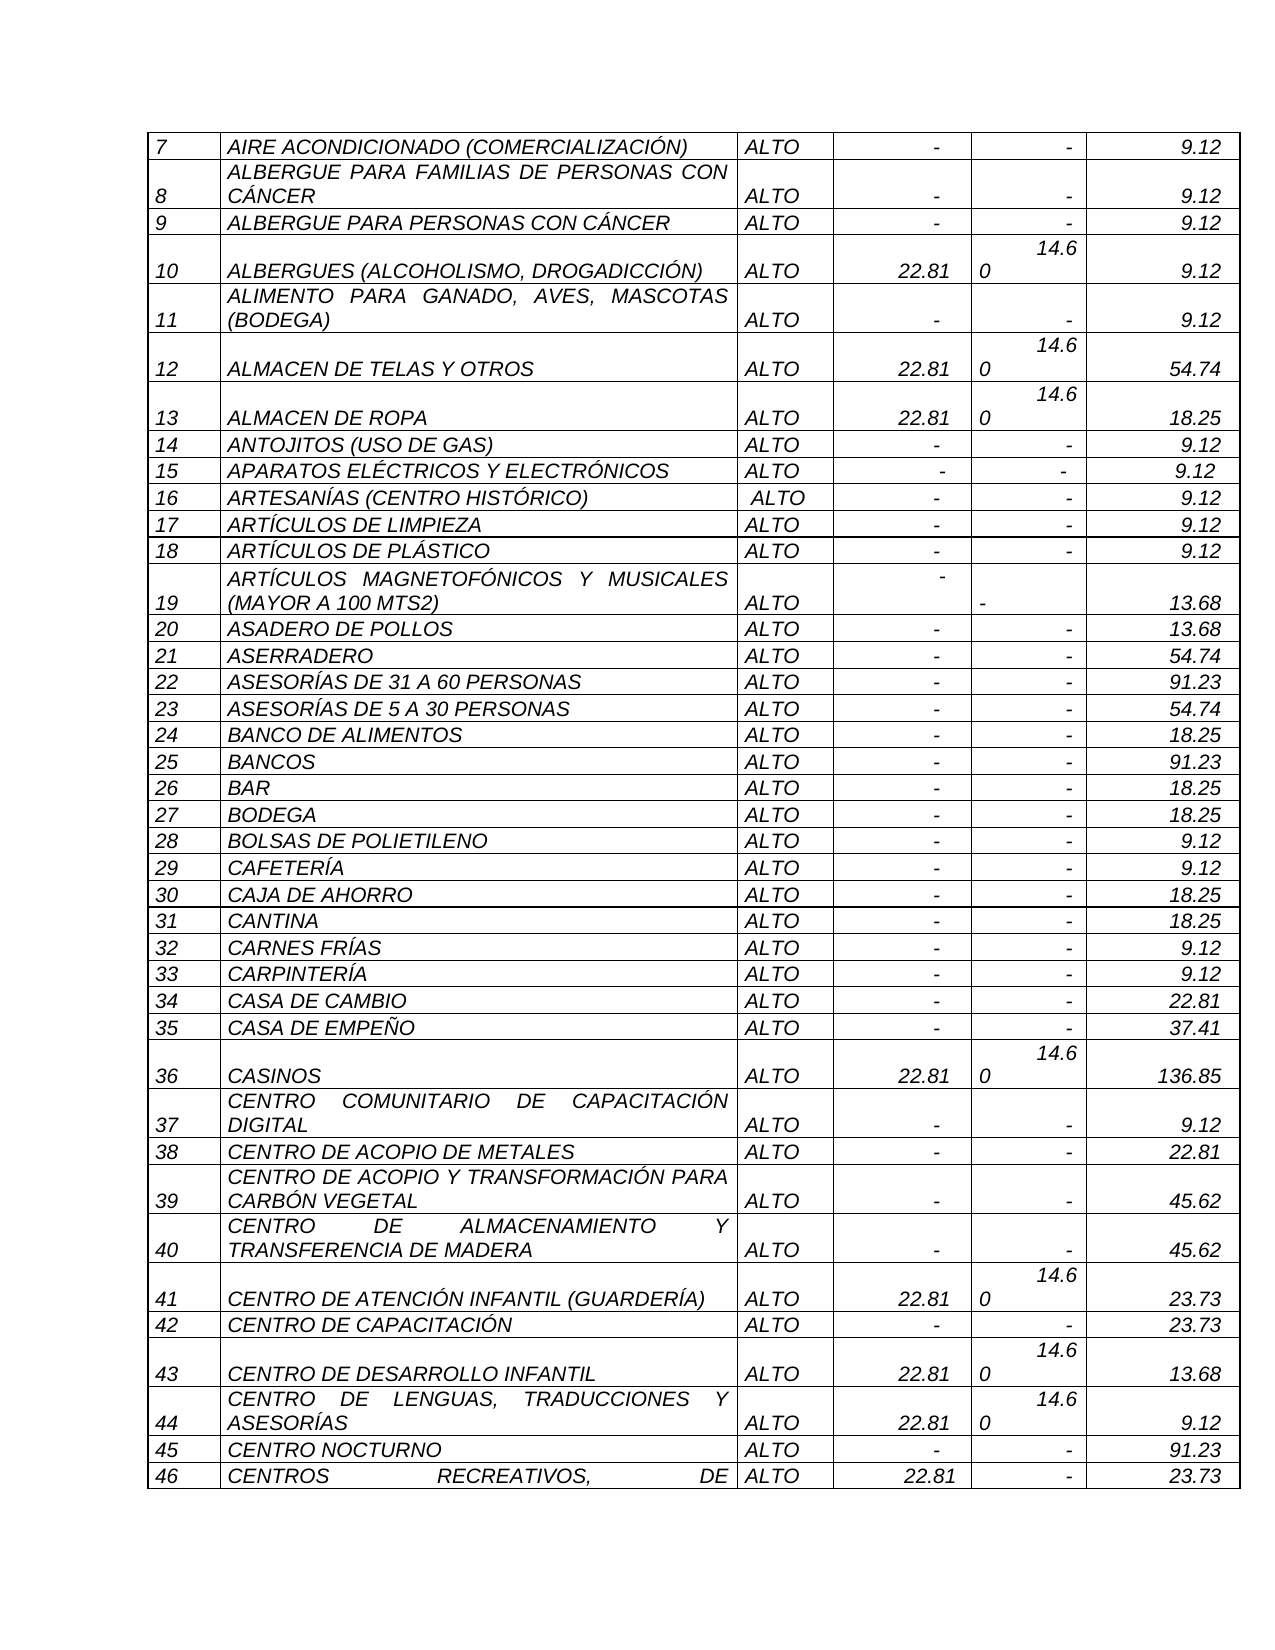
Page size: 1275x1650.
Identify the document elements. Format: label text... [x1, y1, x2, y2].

table_cell 18 [149, 538, 220, 563]
table_cell - [972, 854, 1086, 880]
table_cell CENTRO DE ATENCIÓN INFANTIL (GUARDERÍA) [221, 1263, 737, 1311]
table_cell ALTO [738, 775, 833, 800]
table_cell CANTINA [221, 908, 737, 933]
table_cell 13.68 [1087, 564, 1239, 614]
table_cell 18.25 [1087, 801, 1239, 827]
table_cell ALBERGUE PARA PERSONAS CON CÁNCER [221, 209, 737, 234]
table_cell 22 [149, 669, 220, 694]
table_cell - [972, 934, 1086, 959]
table_cell ALTO [738, 1014, 833, 1039]
table_cell 54.74 [1087, 695, 1239, 721]
table_cell 35 [149, 1014, 220, 1039]
table_cell - [972, 987, 1086, 1013]
table_cell - [972, 961, 1086, 986]
table_cell ALTO [738, 564, 833, 614]
table_cell 18.25 [1087, 722, 1239, 747]
table_cell 14.60 [972, 1387, 1086, 1435]
table_cell 13.68 [1087, 615, 1239, 641]
table_cell 23.73 [1087, 1463, 1239, 1488]
table_cell - [834, 458, 971, 483]
table_cell ALTO [738, 642, 833, 667]
table_cell 14.60 [972, 1338, 1086, 1386]
table_cell ALTO [738, 934, 833, 959]
table_cell 9.12 [1087, 160, 1239, 208]
table_cell ALMACEN DE TELAS Y OTROS [221, 333, 737, 381]
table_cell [221, 1463, 737, 1488]
table_cell 20 [149, 615, 220, 641]
table_cell 22.81 [834, 1463, 971, 1488]
table_cell - [972, 801, 1086, 827]
table_cell ALTO [738, 881, 833, 906]
table_cell 91.23 [1087, 669, 1239, 694]
table_cell BANCO DE ALIMENTOS [221, 722, 737, 747]
table_cell 26 [149, 775, 220, 800]
table_cell - [972, 881, 1086, 906]
table_cell ASESORÍAS DE 5 A 30 PERSONAS [221, 695, 737, 721]
table_cell CENTRO COMUNITARIO DE CAPACITACIÓN DIGITAL [221, 1089, 737, 1137]
table_cell ARTÍCULOS DE LIMPIEZA [221, 511, 737, 536]
table_cell 9.12 [1087, 209, 1239, 234]
table_cell - [834, 133, 971, 159]
table_cell ALTO [738, 538, 833, 563]
table_cell 10 [149, 235, 220, 283]
table_cell 9.12 [1087, 484, 1239, 510]
table_cell - [834, 934, 971, 959]
table_cell - [834, 160, 971, 208]
table_cell BAR [221, 775, 737, 800]
table_cell CENTRO DE CAPACITACIÓN [221, 1312, 737, 1337]
table_cell ALTO [738, 1040, 833, 1088]
table_cell ALTO [738, 854, 833, 880]
table_cell ALTO [738, 695, 833, 721]
table_cell - [972, 538, 1086, 563]
table_cell 36 [149, 1040, 220, 1088]
table_cell BOLSAS DE POLIETILENO [221, 828, 737, 853]
table_cell - [972, 511, 1086, 536]
table_cell - [972, 615, 1086, 641]
table_cell 23 [149, 695, 220, 721]
table_cell CENTRO DE LENGUAS, TRADUCCIONES Y ASESORÍAS [221, 1387, 737, 1435]
table_cell - [972, 748, 1086, 774]
table_cell - [972, 431, 1086, 457]
table_cell 13 [149, 382, 220, 430]
table_cell CASINOS [221, 1040, 737, 1088]
table_cell - [972, 1436, 1086, 1462]
table_cell - [834, 881, 971, 906]
table_cell ALTO [738, 160, 833, 208]
table_cell 42 [149, 1312, 220, 1337]
table_cell CARNES FRÍAS [221, 934, 737, 959]
table_cell - [834, 748, 971, 774]
table_cell 43 [149, 1338, 220, 1386]
table_cell 18.25 [1087, 775, 1239, 800]
table_cell ASESORÍAS DE 31 A 60 PERSONAS [221, 669, 737, 694]
table_cell - [972, 284, 1086, 332]
table_cell - [834, 484, 971, 510]
table_cell CAJA DE AHORRO [221, 881, 737, 906]
table_cell CAFETERÍA [221, 854, 737, 880]
table_cell - [834, 538, 971, 563]
table_cell ALTO [738, 801, 833, 827]
table_cell ALTO [738, 458, 833, 483]
table_cell 22.81 [834, 333, 971, 381]
table_cell 44 [149, 1387, 220, 1435]
table_cell ALTO [738, 615, 833, 641]
table_cell 18.25 [1087, 881, 1239, 906]
table_cell - [972, 828, 1086, 853]
table_cell ALTO [738, 669, 833, 694]
table_cell 13.68 [1087, 1338, 1239, 1386]
table_cell 14.60 [972, 1040, 1086, 1088]
table_cell ALBERGUE PARA FAMILIAS DE PERSONAS CON CÁNCER [221, 160, 737, 208]
table_cell - [834, 1165, 971, 1213]
table_cell 41 [149, 1263, 220, 1311]
table_cell 46 [149, 1463, 220, 1488]
table_cell 45 [149, 1436, 220, 1462]
table_cell - [972, 1014, 1086, 1039]
table_cell - [834, 1138, 971, 1164]
table_cell 14.60 [972, 333, 1086, 381]
table_cell - [834, 961, 971, 986]
table_cell 14 [149, 431, 220, 457]
table_cell 91.23 [1087, 748, 1239, 774]
table_cell APARATOS ELÉCTRICOS Y ELECTRÓNICOS [221, 458, 737, 483]
table_cell 34 [149, 987, 220, 1013]
table_cell ALTO [738, 1263, 833, 1311]
table_cell - [834, 431, 971, 457]
table_cell 28 [149, 828, 220, 853]
table_cell 33 [149, 961, 220, 986]
table_cell 24 [149, 722, 220, 747]
table_cell 32 [149, 934, 220, 959]
table_cell 11 [149, 284, 220, 332]
table_cell 8 [149, 160, 220, 208]
table_cell ARTÍCULOS MAGNETOFÓNICOS Y MUSICALES (MAYOR A 100 MTS2) [221, 564, 737, 614]
table_cell CASA DE CAMBIO [221, 987, 737, 1013]
table_cell - [972, 1089, 1086, 1137]
table_cell ALTO [738, 333, 833, 381]
table_cell ALBERGUES (ALCOHOLISMO, DROGADICCIÓN) [221, 235, 737, 283]
table_cell 9.12 [1087, 538, 1239, 563]
table_cell 22.81 [834, 1040, 971, 1088]
table_cell - [834, 1436, 971, 1462]
table_cell - [834, 1089, 971, 1137]
table_cell - [834, 854, 971, 880]
table_cell - [972, 1165, 1086, 1213]
table_cell ALTO [738, 382, 833, 430]
table_cell ALTO [738, 1463, 833, 1488]
table_cell ASERRADERO [221, 642, 737, 667]
table_cell 136.85 [1087, 1040, 1239, 1088]
table_cell ALTO [738, 1214, 833, 1262]
table_cell - [834, 615, 971, 641]
table_cell ANTOJITOS (USO DE GAS) [221, 431, 737, 457]
table_cell 19 [149, 564, 220, 614]
table_cell 7 [149, 133, 220, 159]
table_cell ALTO [738, 828, 833, 853]
table_cell 39 [149, 1165, 220, 1213]
table_cell 9.12 [1087, 854, 1239, 880]
table_cell 9.12 [1087, 828, 1239, 853]
table_cell - [834, 908, 971, 933]
table_cell 25 [149, 748, 220, 774]
table_cell ALTO [738, 209, 833, 234]
table_cell AIRE ACONDICIONADO (COMERCIALIZACIÓN) [221, 133, 737, 159]
table_cell 23.73 [1087, 1312, 1239, 1337]
table_cell - [834, 564, 971, 614]
table_cell ALTO [738, 908, 833, 933]
table_cell ALTO [738, 987, 833, 1013]
table_cell ALTO [738, 235, 833, 283]
table_cell - [834, 1312, 971, 1337]
table_cell BODEGA [221, 801, 737, 827]
table_cell 9.12 [1087, 1089, 1239, 1137]
table_cell ASADERO DE POLLOS [221, 615, 737, 641]
table_cell - [834, 284, 971, 332]
table_cell - [972, 1214, 1086, 1262]
table_cell 27 [149, 801, 220, 827]
table_cell 9.12 [1087, 284, 1239, 332]
table_cell - [972, 160, 1086, 208]
table_cell ALTO [738, 133, 833, 159]
table_cell - [834, 828, 971, 853]
table_cell ALTO [738, 431, 833, 457]
table_cell 22.81 [834, 235, 971, 283]
table_cell ALTO [738, 1089, 833, 1137]
table_cell 12 [149, 333, 220, 381]
table_cell - [834, 209, 971, 234]
table_cell - [834, 987, 971, 1013]
table_cell ALTO [738, 1387, 833, 1435]
table_cell 37 [149, 1089, 220, 1137]
table_cell - [972, 669, 1086, 694]
table_cell 45.62 [1087, 1165, 1239, 1213]
table_cell 9.12 [1087, 133, 1239, 159]
table_cell 21 [149, 642, 220, 667]
table_cell CENTRO DE ACOPIO Y TRANSFORMACIÓN PARA CARBÓN VEGETAL [221, 1165, 737, 1213]
table_cell ARTÍCULOS DE PLÁSTICO [221, 538, 737, 563]
table_cell 9.12 [1087, 934, 1239, 959]
table_cell 9.12 [1087, 458, 1239, 483]
table_cell 30 [149, 881, 220, 906]
table_cell - [834, 801, 971, 827]
table_cell 15 [149, 458, 220, 483]
table_cell - [972, 458, 1086, 483]
table_cell CASA DE EMPEÑO [221, 1014, 737, 1039]
table_cell 9.12 [1087, 511, 1239, 536]
table_cell - [972, 775, 1086, 800]
table_cell CARPINTERÍA [221, 961, 737, 986]
table_cell ALTO [738, 748, 833, 774]
table_cell 9.12 [1087, 431, 1239, 457]
table_cell CENTRO DE ACOPIO DE METALES [221, 1138, 737, 1164]
table_cell - [972, 484, 1086, 510]
table_cell - [834, 511, 971, 536]
table_cell 16 [149, 484, 220, 510]
table_cell 54.74 [1087, 333, 1239, 381]
table_cell CENTRO DE ALMACENAMIENTO Y TRANSFERENCIA DE MADERA [221, 1214, 737, 1262]
table_cell 9.12 [1087, 235, 1239, 283]
table_cell - [834, 1214, 971, 1262]
table_cell 14.60 [972, 235, 1086, 283]
table_cell 9 [149, 209, 220, 234]
table_cell - [834, 1014, 971, 1039]
table_cell ALTO [738, 722, 833, 747]
table_cell ALMACEN DE ROPA [221, 382, 737, 430]
table_cell - [972, 1138, 1086, 1164]
table_cell ALTO [738, 511, 833, 536]
table_cell - [834, 695, 971, 721]
table_cell 22.81 [834, 1338, 971, 1386]
table_cell 18.25 [1087, 908, 1239, 933]
table_cell - [972, 1463, 1086, 1488]
table_cell ALTO [738, 484, 833, 510]
table_cell - [972, 642, 1086, 667]
table_cell ALIMENTO PARA GANADO, AVES, MASCOTAS (BODEGA) [221, 284, 737, 332]
table_cell CENTRO NOCTURNO [221, 1436, 737, 1462]
table_cell CENTRO DE DESARROLLO INFANTIL [221, 1338, 737, 1386]
table_cell ALTO [738, 1165, 833, 1213]
table_cell 22.81 [834, 382, 971, 430]
table_cell - [972, 722, 1086, 747]
table_cell 23.73 [1087, 1263, 1239, 1311]
table_cell 22.81 [834, 1263, 971, 1311]
table_cell 37.41 [1087, 1014, 1239, 1039]
table_cell ALTO [738, 1338, 833, 1386]
table_cell - [834, 669, 971, 694]
table_cell 9.12 [1087, 961, 1239, 986]
table_cell 45.62 [1087, 1214, 1239, 1262]
table_cell ALTO [738, 284, 833, 332]
table_cell - [972, 695, 1086, 721]
table_cell 9.12 [1087, 1387, 1239, 1435]
table_cell 91.23 [1087, 1436, 1239, 1462]
table_cell - [972, 908, 1086, 933]
table_cell - [972, 564, 1086, 614]
table_cell 18.25 [1087, 382, 1239, 430]
table_cell ALTO [738, 961, 833, 986]
table_cell 14.60 [972, 1263, 1086, 1311]
table_cell - [834, 722, 971, 747]
table_cell BANCOS [221, 748, 737, 774]
table_cell 40 [149, 1214, 220, 1262]
table_cell 22.81 [834, 1387, 971, 1435]
table_cell 22.81 [1087, 1138, 1239, 1164]
table_cell 29 [149, 854, 220, 880]
table_cell - [972, 209, 1086, 234]
table_cell 38 [149, 1138, 220, 1164]
table_cell ALTO [738, 1436, 833, 1462]
table_cell - [972, 1312, 1086, 1337]
table_cell ALTO [738, 1312, 833, 1337]
table_cell 31 [149, 908, 220, 933]
table_cell ALTO [738, 1138, 833, 1164]
table_cell - [834, 775, 971, 800]
table_cell 17 [149, 511, 220, 536]
table_cell 54.74 [1087, 642, 1239, 667]
table_cell ARTESANÍAS (CENTRO HISTÓRICO) [221, 484, 737, 510]
table_cell - [834, 642, 971, 667]
table_cell - [972, 133, 1086, 159]
table_cell 22.81 [1087, 987, 1239, 1013]
table_cell 14.60 [972, 382, 1086, 430]
